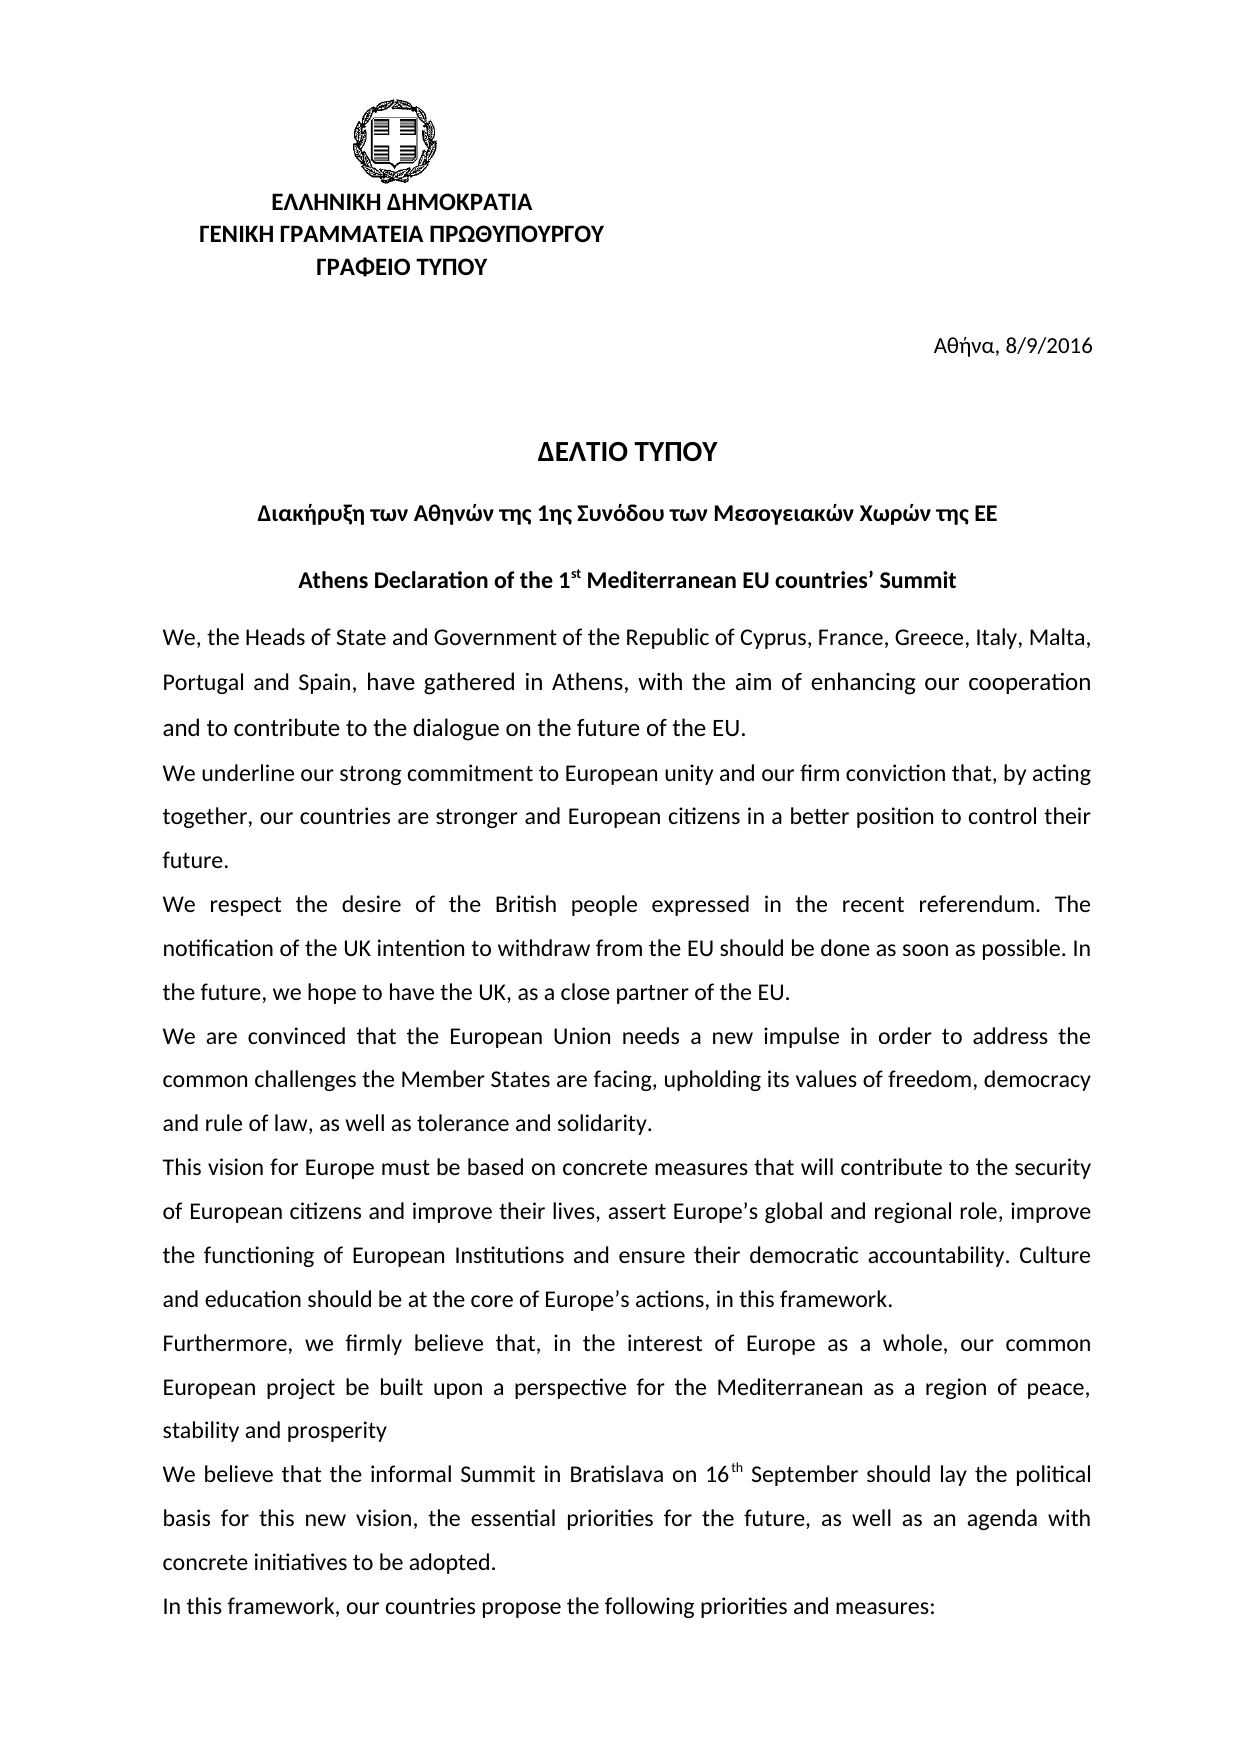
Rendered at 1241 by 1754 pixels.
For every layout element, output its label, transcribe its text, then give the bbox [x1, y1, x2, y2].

text Furthermore, we firmly believe that, in the interest of Europe as a whole, our common European project be built upon a perspective for the Mediterranean as a region of peace, stability and prosperity [162, 1328, 1093, 1445]
text This vision for Europe must be based on concrete measures that will contribute to the security of European citizens and improve their lives, assert Europe’s global and regional role, improve the functioning of European Institutions and ensure their democratic accountability. Culture and education should be at the core of Europe’s actions, in this framework. [162, 1152, 1093, 1313]
text We believe that the informal Summit in Bratislava on 16th September should lay the political basis for this new vision, the essential priorities for the future, as well as an agenda with concrete initiatives to be adopted. [162, 1459, 1093, 1576]
text Athens Declaration of the 1st Mediterranean EU countries’ Summit [162, 555, 1093, 597]
text ΓΡΑΦΕΙΟ ΤΥΠΟΥ [162, 251, 641, 282]
text In this framework, our countries propose the following priorities and measures: [162, 1591, 1093, 1620]
text ΕΛΛΗΝΙΚΗ ΔΗΜΟΚΡΑΤΙΑ [162, 186, 641, 216]
text ΓΕΝΙΚΗ ΓΡΑΜΜΑΤΕΙΑ ΠΡΩΘΥΠΟΥΡΓΟΥ [162, 218, 641, 249]
text Διακήρυξη των Αθηνών της 1ης Συνόδου των Μεσογειακών Χωρών της ΕΕ [162, 488, 1093, 530]
text Αθήνα, [162, 331, 1093, 359]
text We respect the desire of the British people expressed in the recent referendum. The notification of the UK intention to withdraw from the EU should be done as soon as possible. In the future, we hope to have the UK, as a close partner of the EU. [162, 889, 1093, 1006]
text We, the Heads of State and Government of the Republic of Cyprus, France, Greece, Italy, Malta, Portugal and Spain, have gathered in Athens, with the aim of enhancing our cooperation and to contribute to the dialogue on the future of the EU. [162, 622, 1093, 742]
picture [346, 91, 443, 184]
text We are convinced that the European Union needs a new impulse in order to address the common challenges the Member States are facing, upholding its values of freedom, democracy and rule of law, as well as tolerance and solidarity. [162, 1021, 1093, 1138]
text We underline our strong commitment to European unity and our firm conviction that, by acting together, our countries are stronger and European citizens in a better position to control their future. [162, 758, 1093, 874]
text ΔΕΛΤΙΟ ΤΥΠΟΥ [162, 433, 1093, 469]
